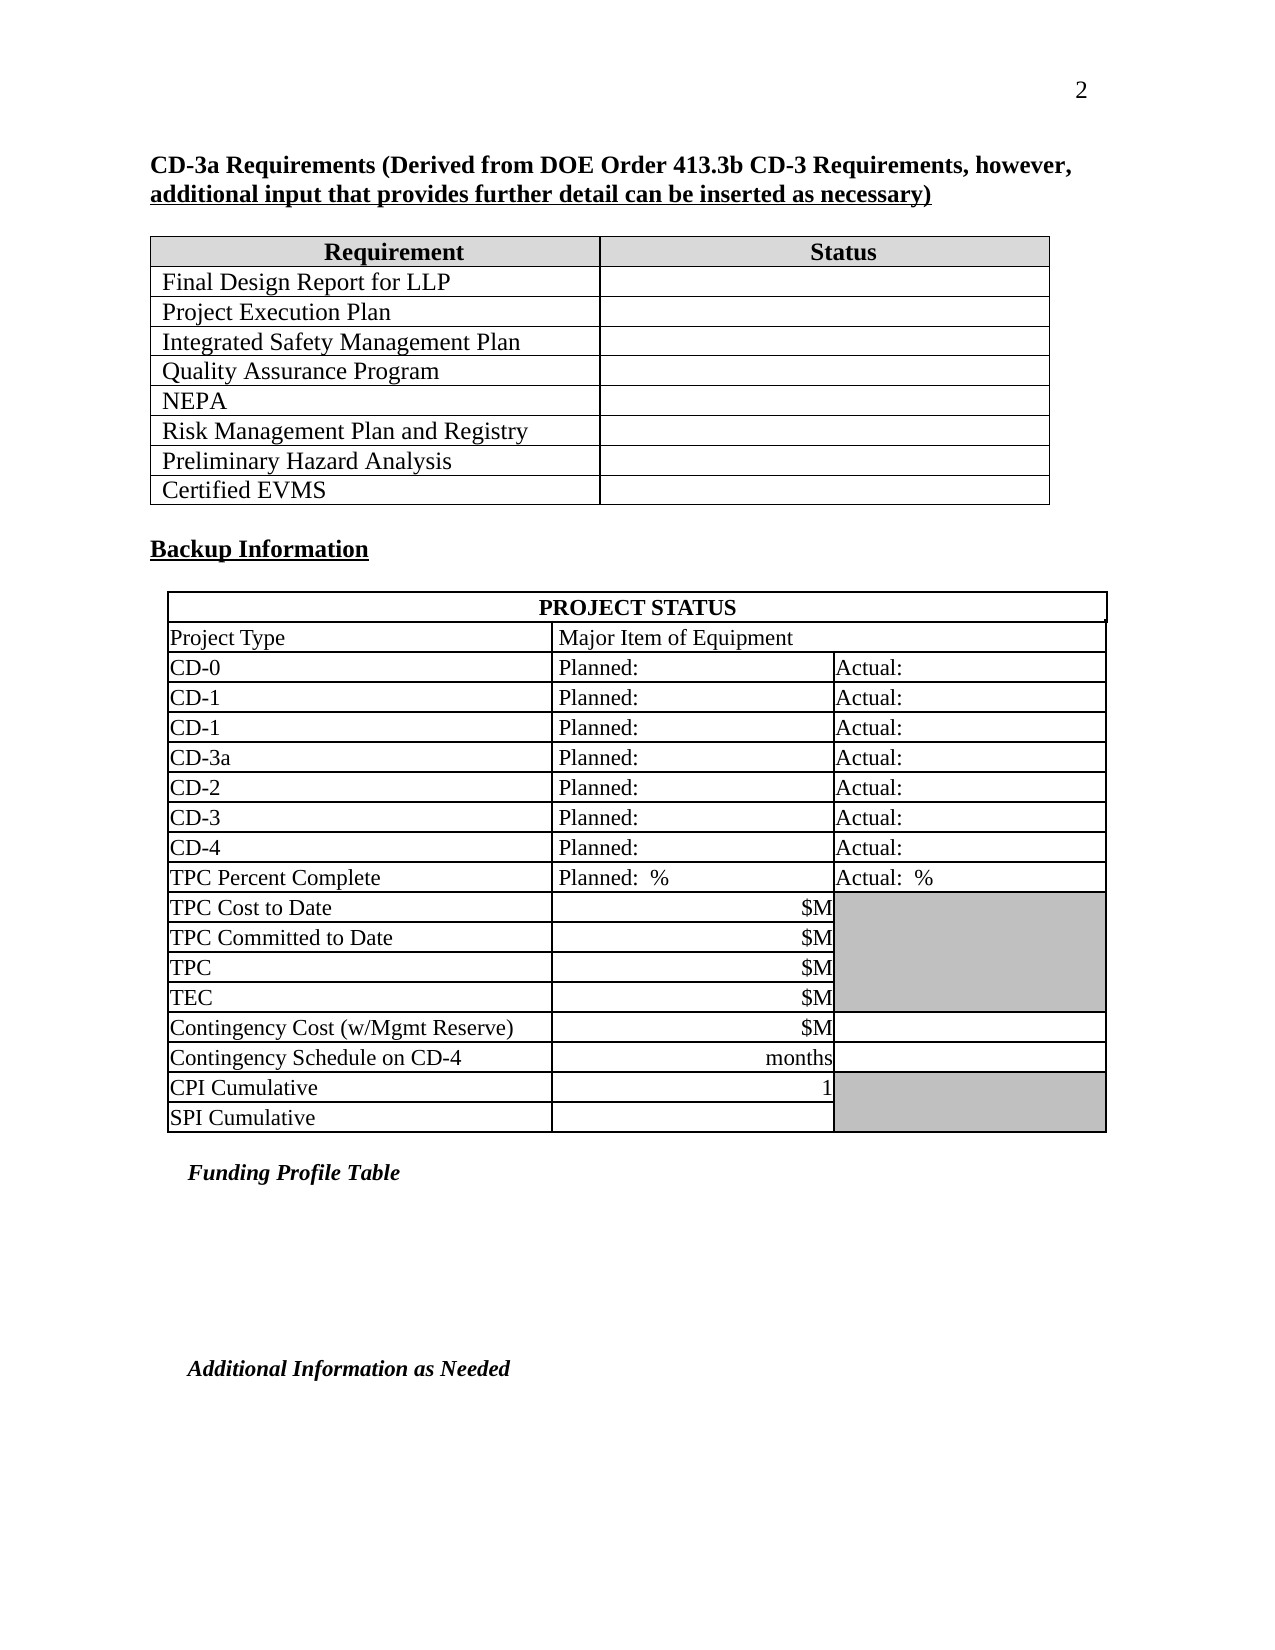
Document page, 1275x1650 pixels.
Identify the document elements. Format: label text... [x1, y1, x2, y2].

table_cell TPC Percent Complete [169, 863, 551, 891]
table_cell $M [553, 893, 833, 921]
table_cell Risk Management Plan and Registry [151, 416, 599, 445]
table_cell Actual: [835, 653, 1105, 681]
table_cell [835, 1043, 1105, 1071]
table_cell 1 [553, 1073, 833, 1101]
table_cell Contingency Schedule on CD-4 [169, 1043, 551, 1071]
table_cell CD-0 [169, 653, 551, 681]
table_cell [601, 267, 1049, 296]
table_cell [835, 893, 1105, 1011]
table_cell [835, 1013, 1105, 1041]
table_cell Integrated Safety Management Plan [151, 327, 599, 355]
table_cell NEPA [151, 386, 599, 415]
text Additional Information as Needed [187, 1355, 1087, 1382]
table_cell Actual: [835, 833, 1105, 861]
table_cell [601, 327, 1049, 355]
table_cell TPC [169, 953, 551, 981]
table_cell TPC Cost to Date [169, 893, 551, 921]
text CD-3a Requirements (Derived from DOE Order 413.3b CD-3 Requirements, however, additional input that provides further detail can be inserted as necessary) [150, 150, 1125, 207]
table_cell TPC Committed to Date [169, 923, 551, 951]
table_cell CD-1 [169, 713, 551, 741]
table_cell Actual: % [835, 863, 1105, 891]
table_cell CD-1 [169, 683, 551, 711]
table_cell months [553, 1043, 833, 1071]
table_cell [835, 1073, 1105, 1131]
table_cell Contingency Cost (w/Mgmt Reserve) [169, 1013, 551, 1041]
table_cell Planned: [553, 743, 833, 771]
table_cell Quality Assurance Program [151, 356, 599, 385]
table_cell Planned: [553, 683, 833, 711]
table_cell [601, 297, 1049, 326]
table_cell CD-3a [169, 743, 551, 771]
table_cell Project Execution Plan [151, 297, 599, 326]
table_cell [601, 416, 1049, 445]
text Backup Information [150, 534, 1125, 563]
table_cell [601, 386, 1049, 415]
table_cell Final Design Report for LLP [151, 267, 599, 296]
table_cell Planned: [553, 803, 833, 831]
table_header Requirement [151, 237, 599, 266]
table_cell [601, 356, 1049, 385]
table_header Status [601, 237, 1049, 266]
table_cell Actual: [835, 773, 1105, 801]
table_cell Major Item of Equipment [553, 623, 1105, 651]
table_cell Certified EVMS [151, 476, 599, 504]
table_cell TEC [169, 983, 551, 1011]
table_cell CD-4 [169, 833, 551, 861]
table_cell Actual: [835, 683, 1105, 711]
table_header PROJECT STATUS [169, 593, 1106, 621]
text Funding Profile Table [187, 1159, 1087, 1185]
table_cell Actual: [835, 713, 1105, 741]
table_cell CD-3 [169, 803, 551, 831]
table_cell Planned: [553, 653, 833, 681]
table_cell Planned: [553, 833, 833, 861]
table_cell [553, 1103, 833, 1131]
table_cell $M [553, 923, 833, 951]
table_cell Preliminary Hazard Analysis [151, 446, 599, 474]
table_cell Planned: [553, 713, 833, 741]
table_cell Actual: [835, 743, 1105, 771]
table_cell Planned: [553, 773, 833, 801]
table_cell Planned: % [553, 863, 833, 891]
table_cell $M [553, 983, 833, 1011]
table_cell [601, 476, 1049, 504]
table_cell $M [553, 1013, 833, 1041]
table_cell $M [553, 953, 833, 981]
table_cell CD-2 [169, 773, 551, 801]
table_cell [601, 446, 1049, 474]
table_cell Project Type [169, 623, 551, 651]
table_cell SPI Cumulative [169, 1103, 551, 1131]
table_cell Actual: [835, 803, 1105, 831]
table_cell CPI Cumulative [169, 1073, 551, 1101]
